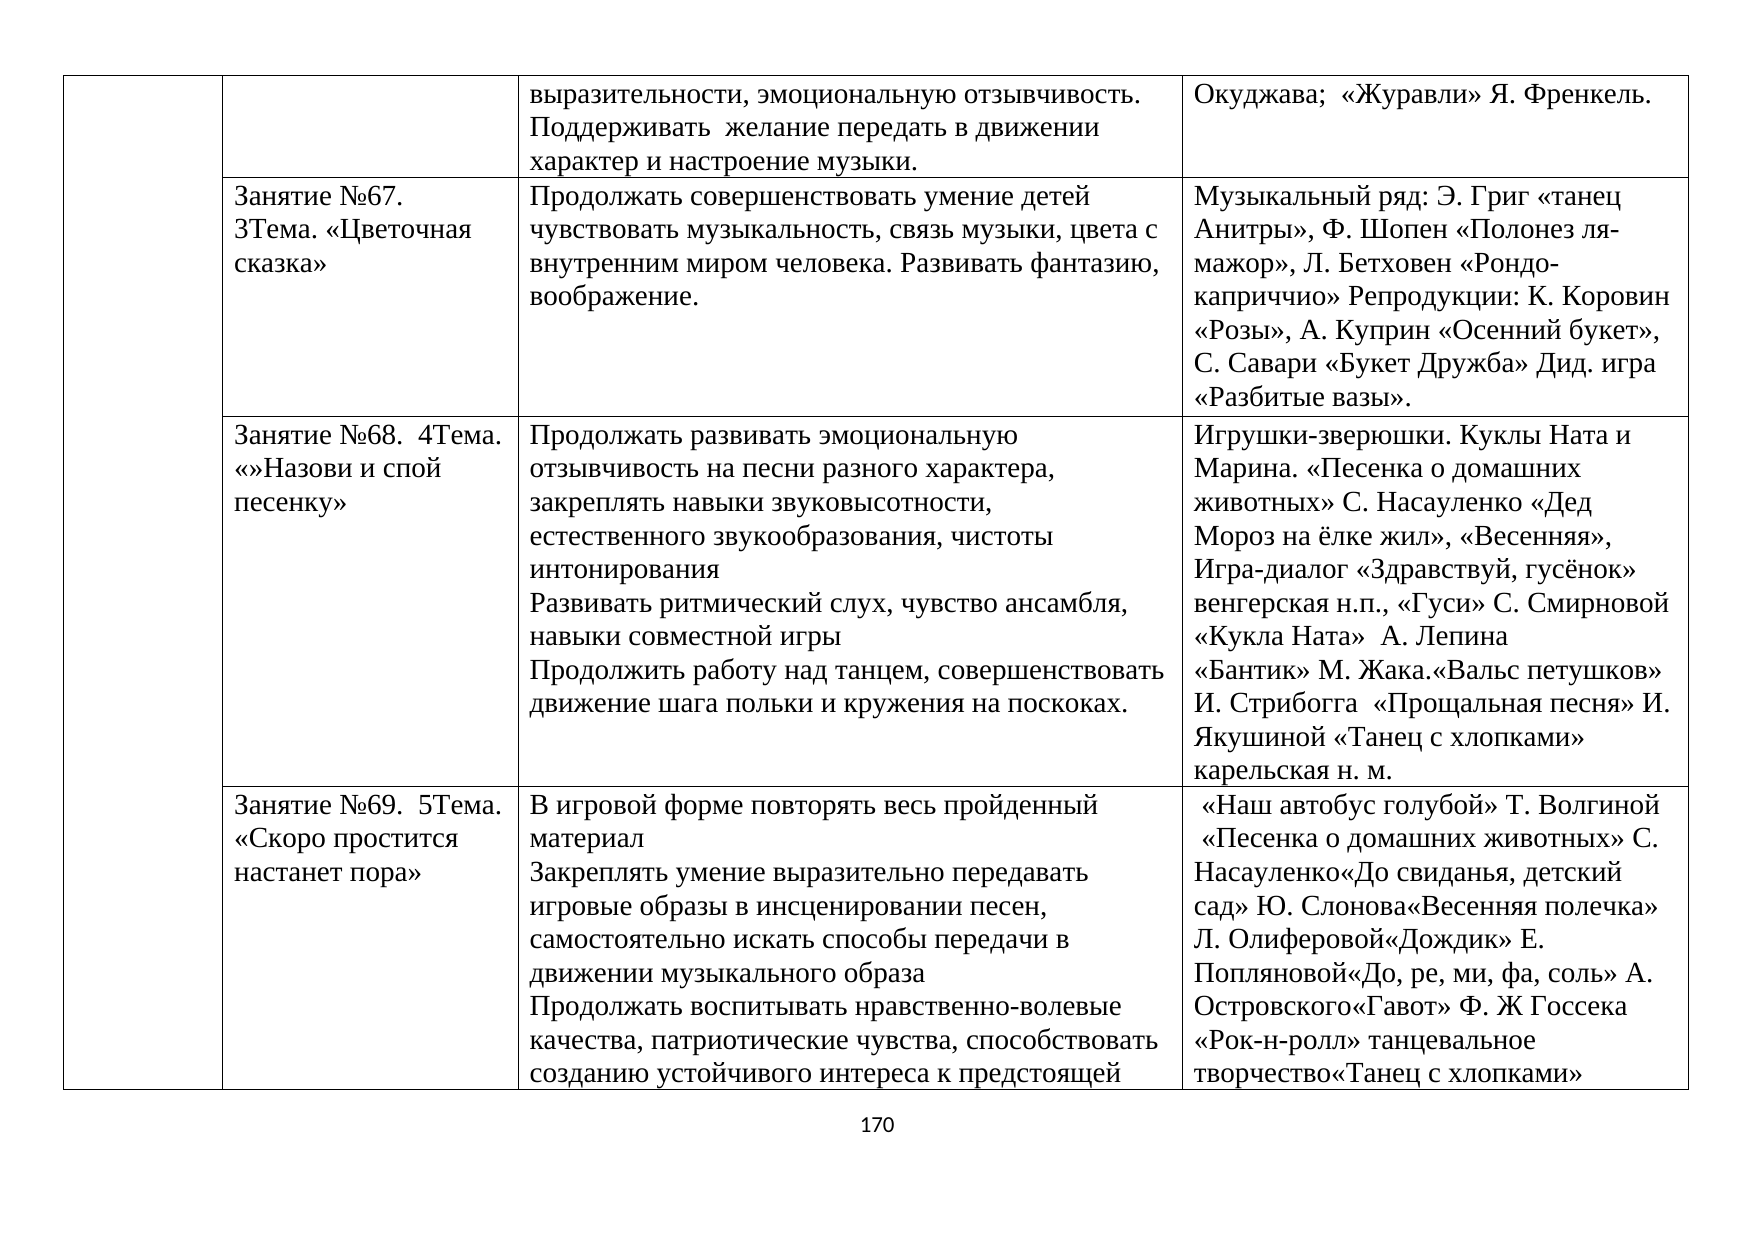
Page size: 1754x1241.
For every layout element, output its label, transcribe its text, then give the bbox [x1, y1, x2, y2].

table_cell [519, 76, 1182, 177]
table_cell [519, 787, 1182, 1089]
table_cell Занятие №68. 4Тема. «»Назови и спой песенку» [223, 417, 518, 786]
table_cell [223, 787, 518, 1089]
table_cell Игрушки-зверюшки. Куклы Ната и Марина. «Песенка о домашних животных» С. Насауленко «Дед Мороз на ёлке жил», «Весенняя», Игра-диалог «Здравствуй, гусёнок» венгерская н.п., «Гуси» С. Смирновой «Кукла Ната» А. Лепина «Бантик» М. Жака.«Вальс петушков» И. Стрибогга «Прощальная песня» И. Якушиной «Танец с хлопками» карельская н. м. [1183, 417, 1688, 786]
table_cell Продолжать развивать эмоциональную отзывчивость на песни разного характера, закреплять навыки звуковысотности, естественного звукообразования, чистоты интонирования Развивать ритмический слух, чувство ансамбля, навыки совместной игры Продолжить работу над танцем, совершенствовать движение шага польки и кружения на поскоках. [519, 417, 1182, 786]
table_cell Музыкальный ряд: Э. Григ «танец Анитры», Ф. Шопен «Полонез ля-мажор», Л. Бетховен «Рондо-каприччио» Репродукции: К. Коровин «Розы», А. Куприн «Осенний букет», С. Савари «Букет Дружба» Дид. игра «Разбитые вазы». [1183, 178, 1688, 416]
table_cell Занятие №67. 3Тема. «Цветочная сказка» [223, 178, 518, 416]
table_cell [1183, 787, 1688, 1089]
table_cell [1183, 76, 1688, 177]
table_cell Продолжать совершенствовать умение детей чувствовать музыкальность, связь музыки, цвета с внутренним миром человека. Развивать фантазию, воображение. [519, 178, 1182, 416]
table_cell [223, 76, 518, 177]
